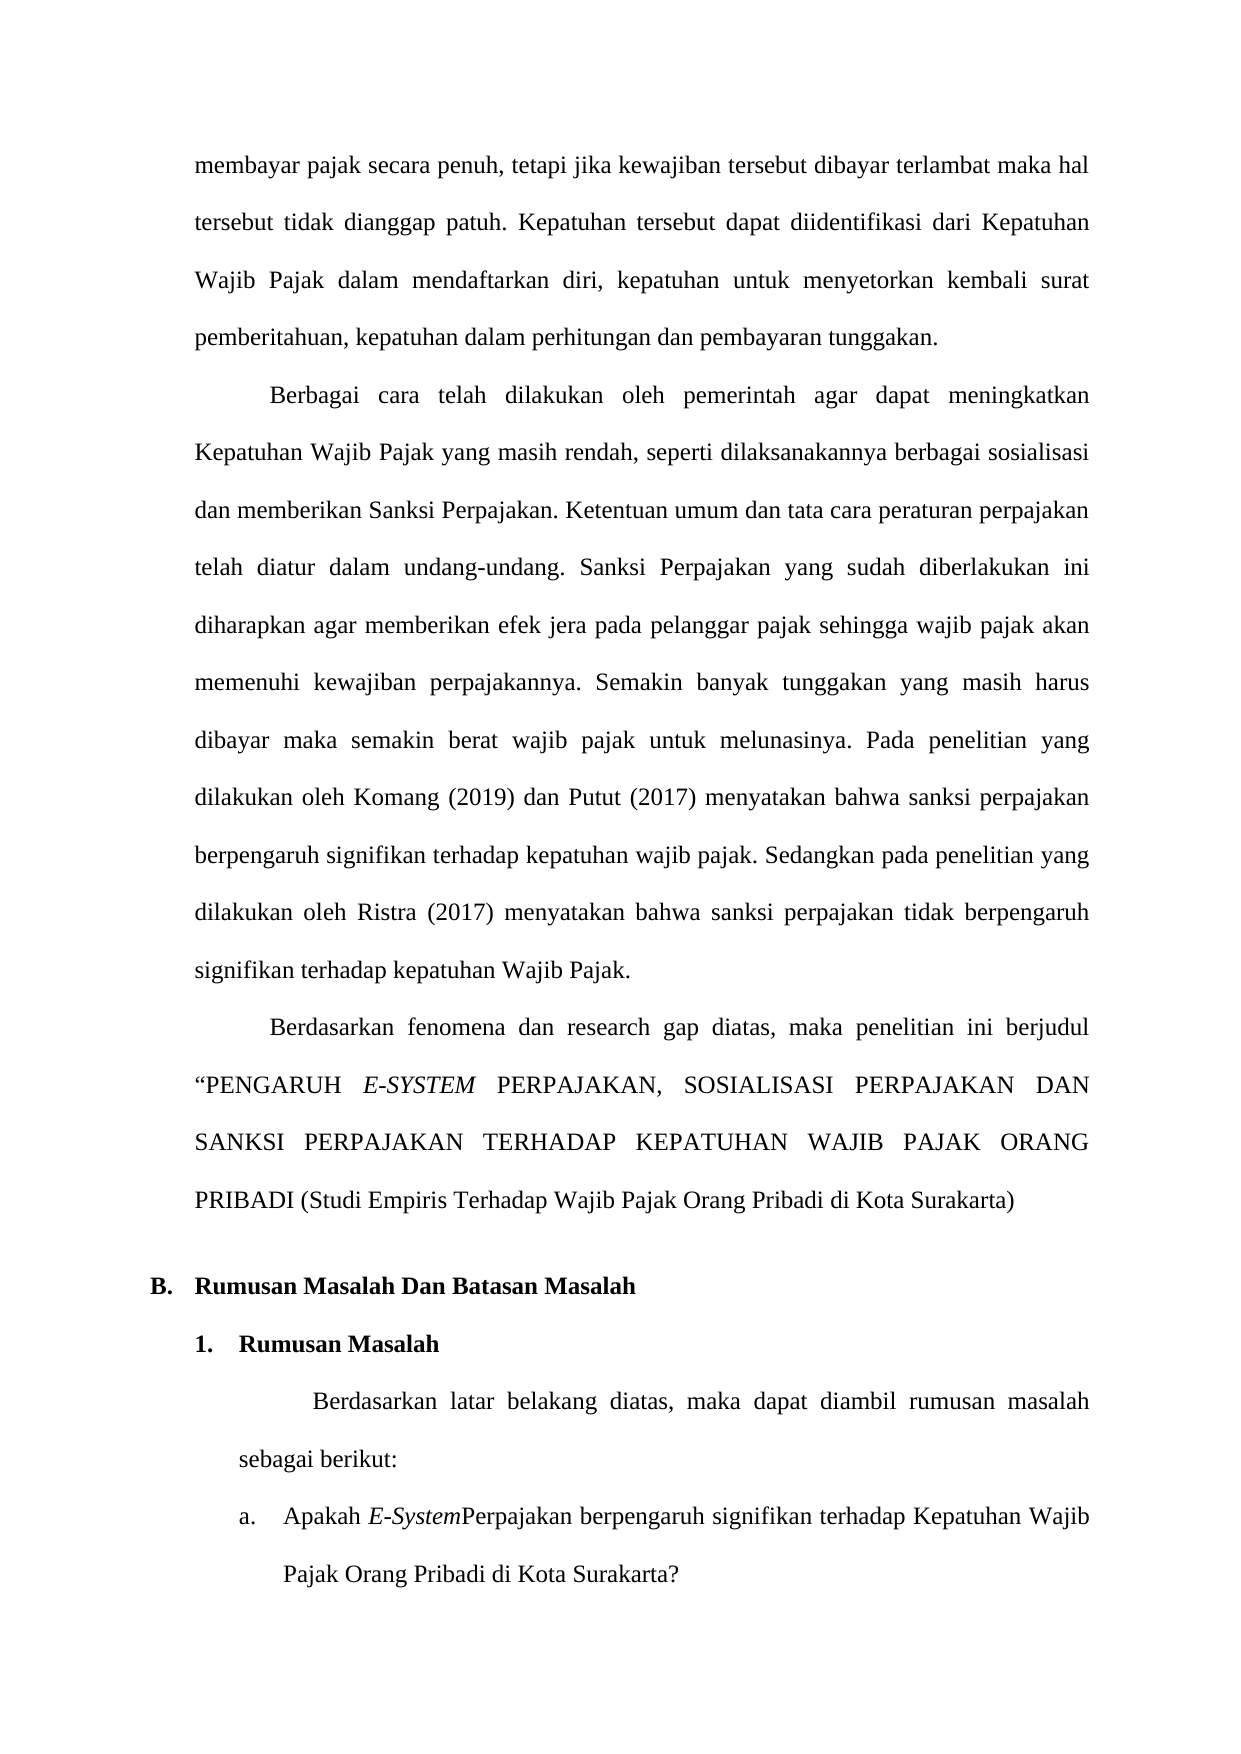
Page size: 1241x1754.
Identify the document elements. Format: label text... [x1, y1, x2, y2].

text Berdasarkan fenomena dan research gap diatas, maka penelitian ini berjudul “PENGARUH E-SYSTEM PERPAJAKAN, SOSIALISASI PERPAJAKAN DAN SANKSI PERPAJAKAN TERHADAP KEPATUHAN WAJIB PAJAK ORANG PRIBADI (Studi Empiris Terhadap Wajib Pajak Orang Pribadi di Kota Surakarta) [194, 1012, 1090, 1214]
text Berdasarkan latar belakang diatas, maka dapat diambil rumusan masalah sebagai berikut: [239, 1386, 1090, 1472]
text Berbagai cara telah dilakukan oleh pemerintah agar dapat meningkatkan Kepatuhan Wajib Pajak yang masih rendah, seperti dilaksanakannya berbagai sosialisasi dan memberikan Sanksi Perpajakan. Ketentuan umum dan tata cara peraturan perpajakan telah diatur dalam undang-undang. Sanksi Perpajakan yang sudah diberlakukan ini diharapkan agar memberikan efek jera pada pelanggar pajak sehingga wajib pajak akan memenuhi kewajiban perpajakannya. Semakin banyak tunggakan yang masih harus dibayar maka semakin berat wajib pajak untuk melunasinya. Pada penelitian yang dilakukan oleh Komang (2019) dan Putut (2017) menyatakan bahwa sanksi perpajakan berpengaruh signifikan terhadap kepatuhan wajib pajak. Sedangkan pada penelitian yang dilakukan oleh Ristra (2017) menyatakan bahwa sanksi perpajakan tidak berpengaruh signifikan terhadap kepatuhan Wajib Pajak. [194, 380, 1090, 984]
list Apakah E-SystemPerpajakan berpengaruh signifikan terhadap Kepatuhan Wajib Pajak Orang Pribadi di Kota Surakarta? [239, 1501, 1090, 1587]
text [194, 150, 1090, 351]
list Rumusan Masalah Dan Batasan Masalah [150, 1271, 1090, 1300]
list Rumusan Masalah [194, 1329, 1090, 1357]
